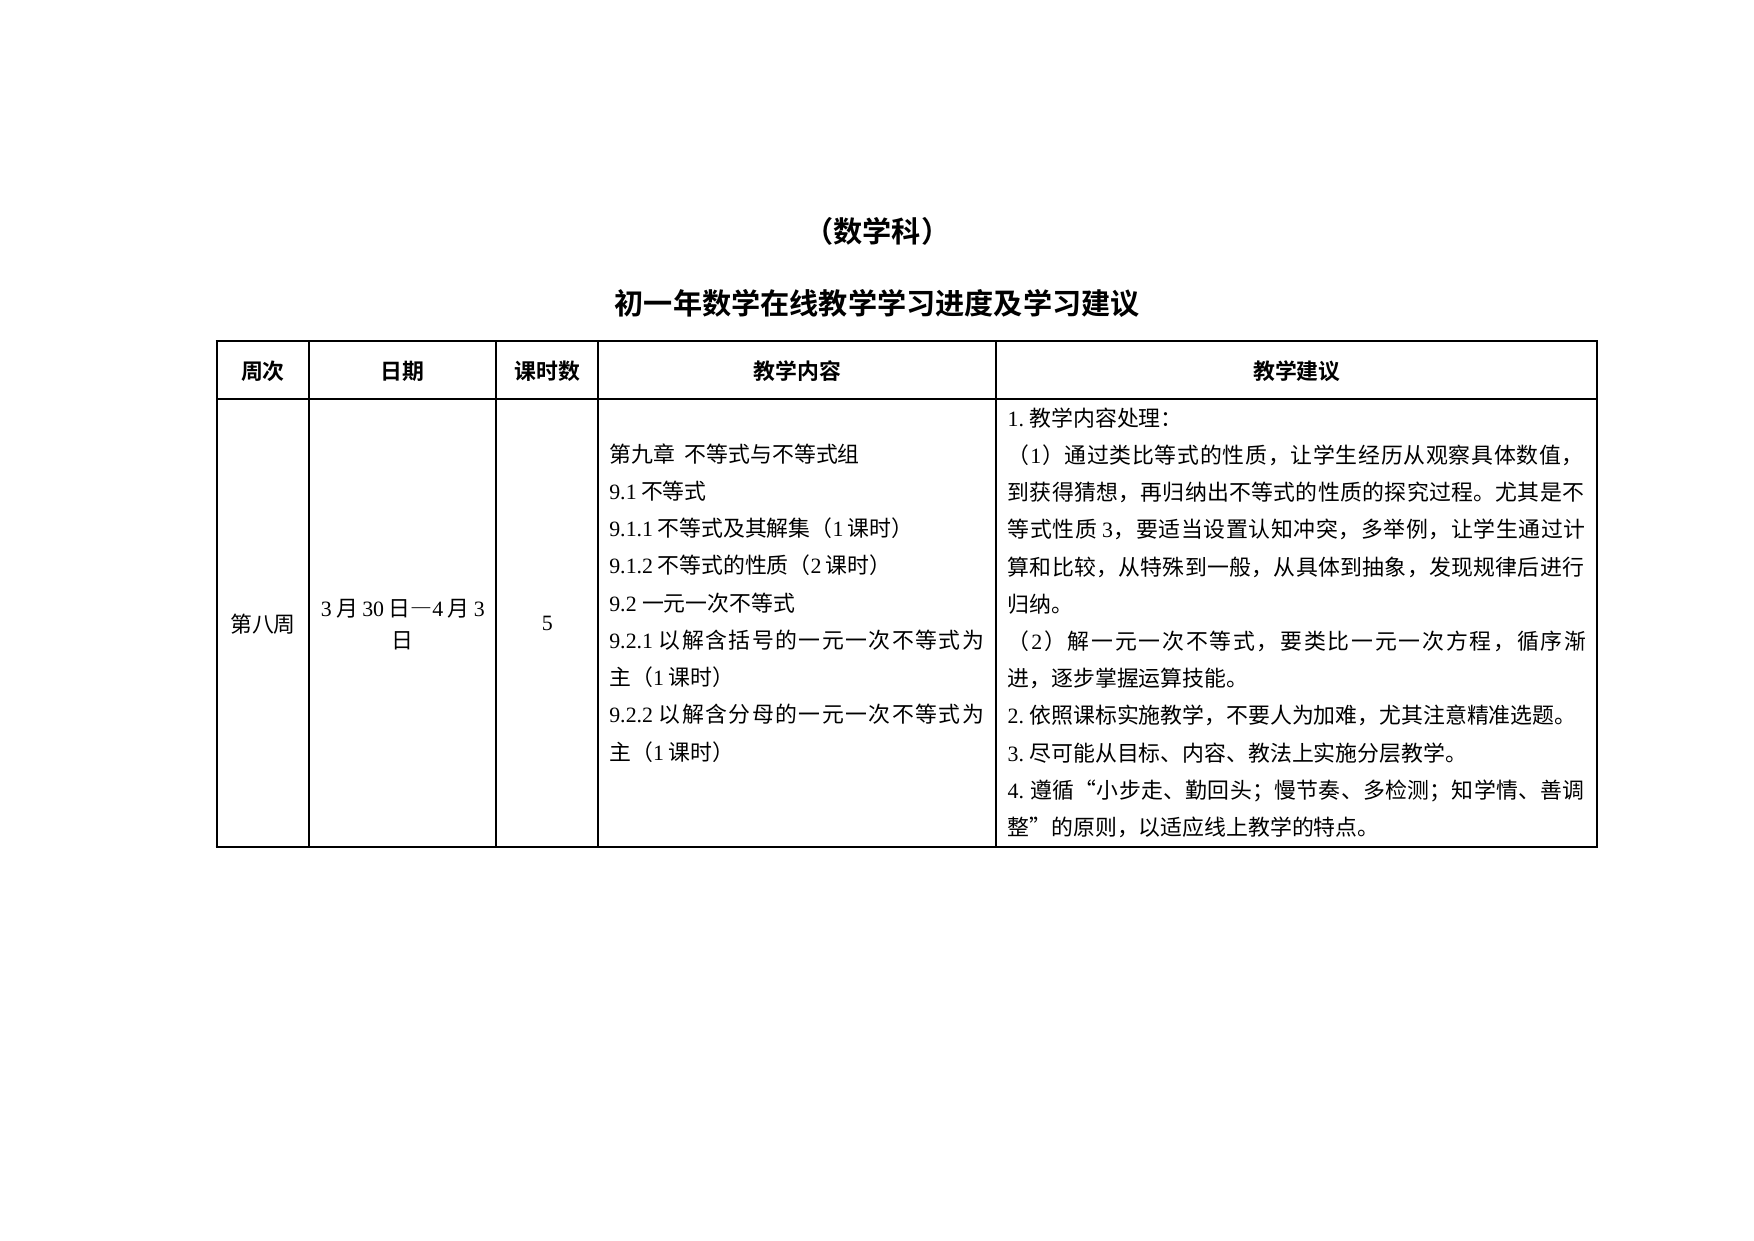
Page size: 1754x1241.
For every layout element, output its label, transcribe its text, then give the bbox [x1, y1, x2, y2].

table_header 课时数 [497, 342, 597, 398]
text （数学科） [150, 198, 1604, 263]
text 初一年数学在线教学学习进度及学习建议 [150, 269, 1604, 334]
table_cell 5 [497, 400, 597, 846]
table_header 教学内容 [599, 342, 995, 398]
table_cell 第八周 [218, 400, 308, 846]
table_cell 3月30日—4月3日 [310, 400, 495, 846]
table_header 教学建议 [997, 342, 1596, 398]
table_header 日期 [310, 342, 495, 398]
table_cell 第九章 不等式与不等式组 9.1不等式 9.1.1不等式及其解集（1课时） 9.1.2不等式的性质（2课时） 9.2 一元一次不等式 9.2.1以解含括号的一元一次不等式为主（1课时） 9.2.2以解含分母的一元一次不等式为主（1课时） [599, 400, 995, 846]
table_cell 1. 教学内容处理： （1）通过类比等式的性质，让学生经历从观察具体数值，到获得猜想，再归纳出不等式的性质的探究过程。尤其是不等式性质3，要适当设置认知冲突，多举例，让学生通过计算和比较，从特殊到一般，从具体到抽象，发现规律后进行归纳。 （2）解一元一次不等式，要类比一元一次方程，循序渐进，逐步掌握运算技能。 2. 依照课标实施教学，不要人为加难，尤其注意精准选题。 3. 尽可能从目标、内容、教法上实施分层教学。 4. 遵循“小步走、勤回头；慢节奏、多检测；知学情、善调整”的原则，以适应线上教学的特点。 [997, 400, 1596, 846]
table_header 周次 [218, 342, 308, 398]
